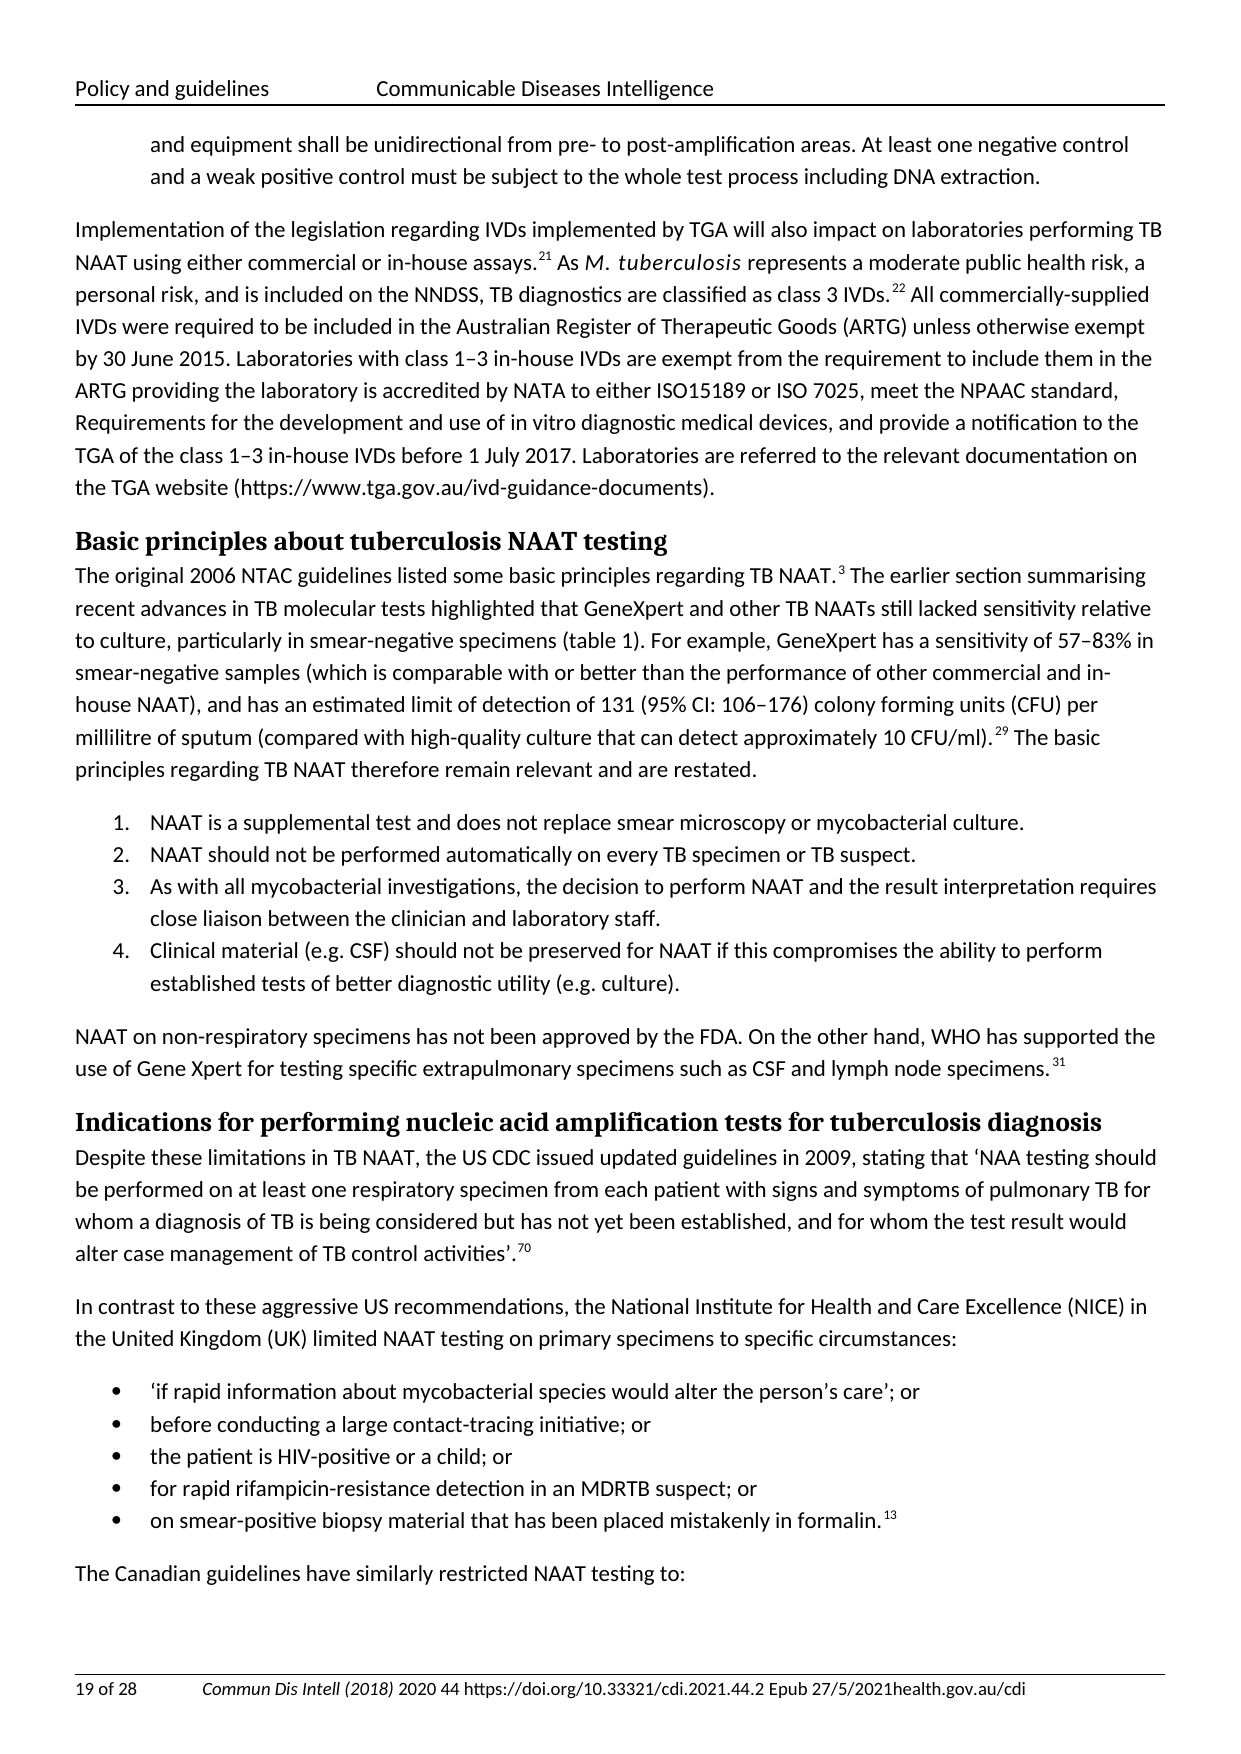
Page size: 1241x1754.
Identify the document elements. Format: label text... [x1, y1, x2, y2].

text The original 2006 NTAC guidelines listed some basic principles regarding TB NAAT.3 The earlier section summarising recent advances in TB molecular tests highlighted that GeneXpert and other TB NAATs still lacked sensitivity relative to culture, particularly in smear-negative specimens (table 1). For example, GeneXpert has a sensitivity of 57–83% in smear-negative samples (which is comparable with or better than the performance of other commercial and in-house NAAT), and has an estimated limit of detection of 131 (95% CI: 106–176) colony forming units (CFU) per millilitre of sputum (compared with high-quality culture that can detect approximately 10 CFU/ml).29 The basic principles regarding TB NAAT therefore remain relevant and are restated. [75, 562, 1165, 783]
text Implementation of the legislation regarding IVDs implemented by TGA will also impact on laboratories performing TB NAAT using either commercial or in-house assays.21 As M. tuberculosis represents a moderate public health risk, a personal risk, and is included on the NNDSS, TB diagnostics are classified as class 3 IVDs.22 All commercially-supplied IVDs were required to be included in the Australian Register of Therapeutic Goods (ARTG) unless otherwise exempt by 30 June 2015. Laboratories with class 1–3 in-house IVDs are exempt from the requirement to include them in the ARTG providing the laboratory is accredited by NATA to either ISO15189 or ISO 7025, meet the NPAAC standard, Requirements for the development and use of in vitro diagnostic medical devices, and provide a notification to the TGA of the class 1–3 in-house IVDs before 1 July 2017. Laboratories are referred to the relevant documentation on the TGA website (https://www.tga.gov.au/ivd-guidance-documents). [75, 215, 1165, 501]
list ‘if rapid information about mycobacterial species would alter the person’s care’; or [112, 1377, 1165, 1406]
list the patient is HIV-positive or a child; or [112, 1442, 1165, 1470]
list for rapid rifampicin-resistance detection in an MDRTB suspect; or [112, 1474, 1165, 1502]
text In contrast to these aggressive US recommendations, the National Institute for Health and Care Excellence (NICE) in the United Kingdom (UK) limited NAAT testing on primary specimens to specific circumstances: [75, 1292, 1165, 1352]
subtitle Basic principles about tuberculosis NAAT testing [75, 526, 1165, 557]
text Despite these limitations in TB NAAT, the US CDC issued updated guidelines in 2009, stating that ‘NAA testing should be performed on at least one respiratory specimen from each patient with signs and symptoms of pulmonary TB for whom a diagnosis of TB is being considered but has not yet been established, and for whom the test result would alter case management of TB control activities’.70 [75, 1143, 1165, 1267]
list NAAT should not be performed automatically on every TB specimen or TB suspect. [112, 840, 1165, 868]
subtitle Indications for performing nucleic acid amplification tests for tuberculosis diagnosis [75, 1107, 1165, 1138]
list As with all mycobacterial investigations, the decision to perform NAAT and the result interpretation requires close liaison between the clinician and laboratory staff. [112, 872, 1165, 932]
list before conducting a large contact-tracing initiative; or [112, 1410, 1165, 1438]
list NAAT is a supplemental test and does not replace smear microscopy or mycobacterial culture. [112, 808, 1165, 836]
text The Canadian guidelines have similarly restricted NAAT testing to: [75, 1559, 1165, 1587]
list Clinical material (e.g. CSF) should not be preserved for NAAT if this compromises the ability to perform established tests of better diagnostic utility (e.g. culture). [112, 937, 1165, 997]
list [112, 130, 1165, 190]
list on smear-positive biopsy material that has been placed mistakenly in formalin.13 [112, 1506, 1165, 1534]
text NAAT on non-respiratory specimens has not been approved by the FDA. On the other hand, WHO has supported the use of Gene Xpert for testing specific extrapulmonary specimens such as CSF and lymph node specimens.31 [75, 1022, 1165, 1082]
